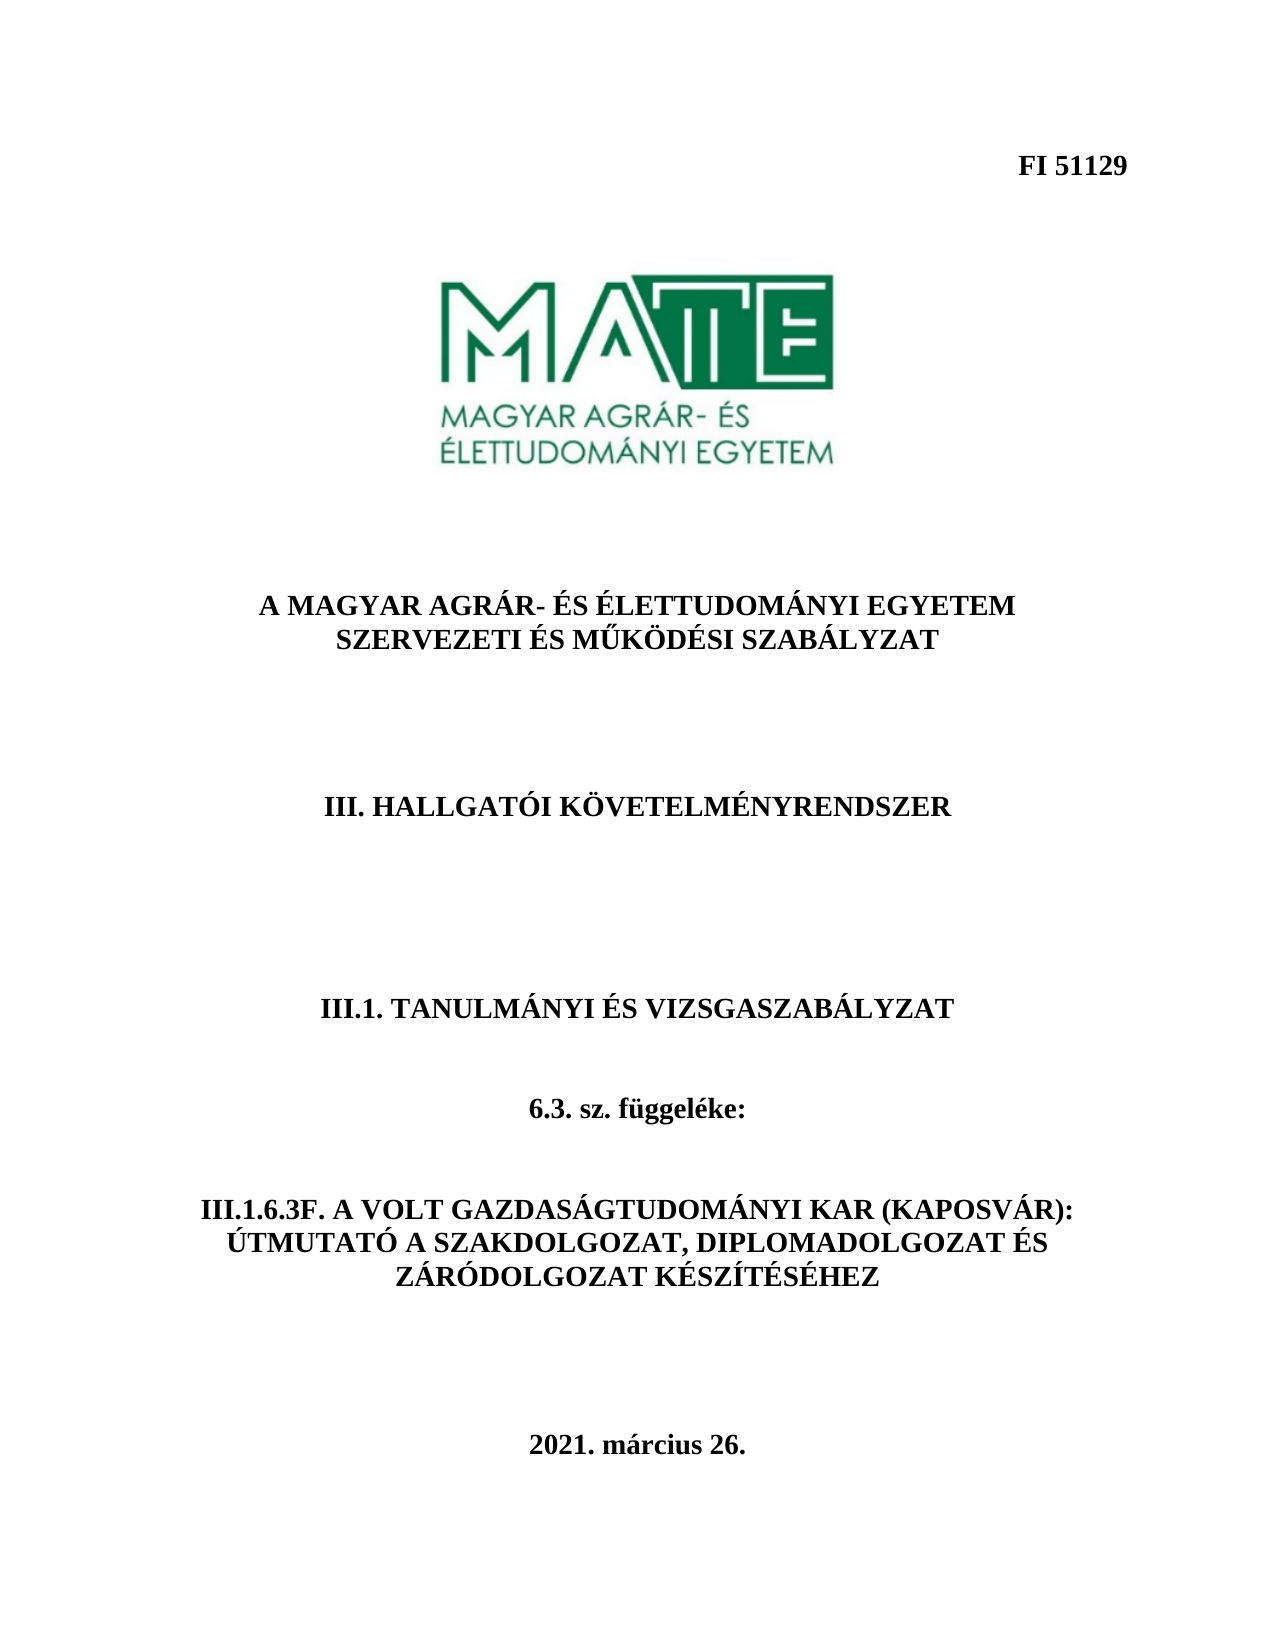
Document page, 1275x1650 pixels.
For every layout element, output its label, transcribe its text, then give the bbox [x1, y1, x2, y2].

text SZERVEZETI ÉS MŰKÖDÉSI SZABÁLYZAT [148, 622, 1127, 655]
text 6.3. sz. függeléke: [148, 1091, 1127, 1125]
text A MAGYAR AGRÁR- ÉS ÉLETTUDOMÁNYI EGYETEM [148, 588, 1127, 622]
text III.1.6.3F. A VOLT GAZDASÁGTUDOMÁNYI KAR (KAPOSVÁR): [148, 1192, 1127, 1226]
text 2021. március 26. [148, 1427, 1127, 1460]
text FI 51129 [148, 148, 1127, 181]
text III. HALLGATÓI KÖVETELMÉNYRENDSZER [148, 789, 1127, 823]
text III.1. TANULMÁNYI ÉS VIZSGASZABÁLYZAT [148, 991, 1127, 1024]
text ÚTMUTATÓ a szakdolgozat, diplomaDOLGOZAT ÉS ZÁRÓDOLGOZAT készítéséhez [148, 1226, 1127, 1293]
picture [341, 181, 935, 558]
